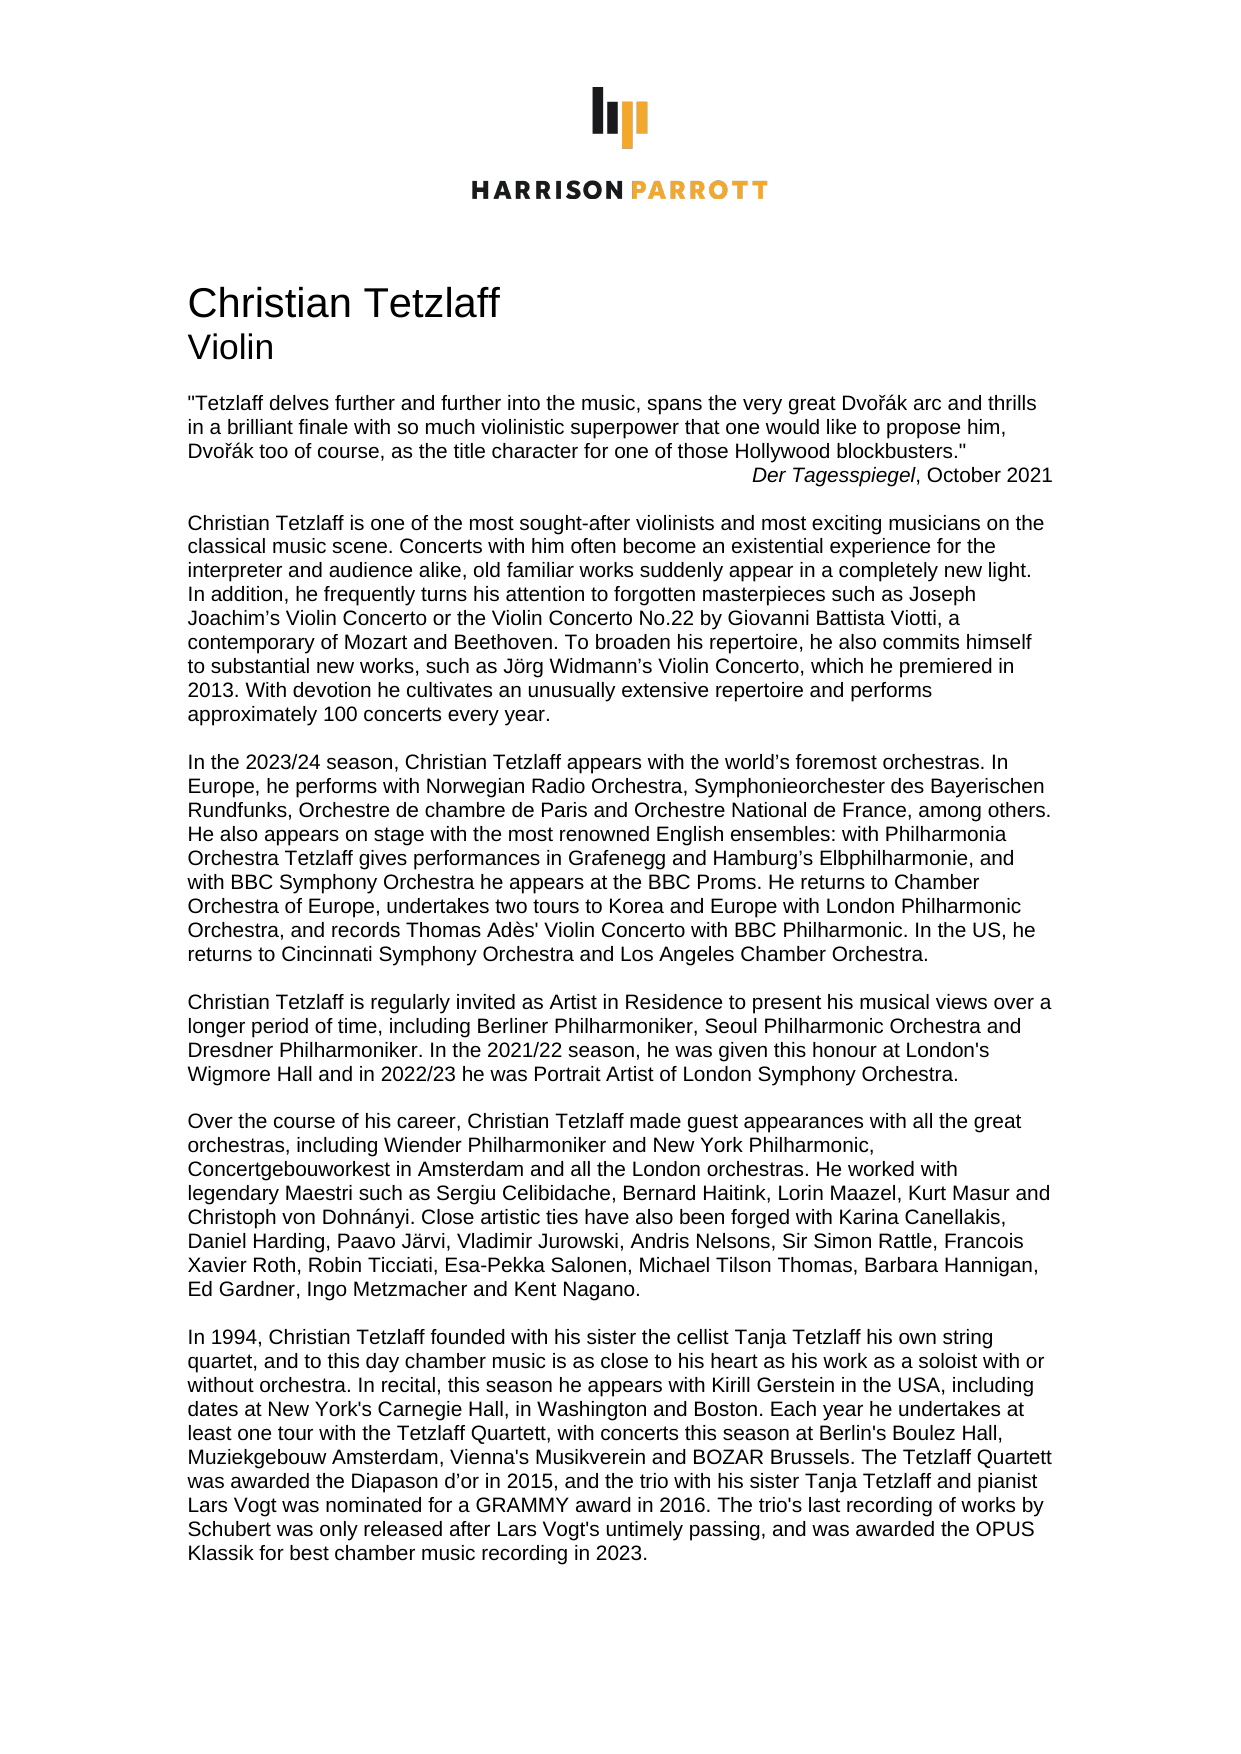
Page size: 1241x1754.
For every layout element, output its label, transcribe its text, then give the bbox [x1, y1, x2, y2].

text Christian Tetzlaff Violin [187, 278, 1050, 367]
text Over the course of his career, Christian Tetzlaff made guest appearances with all the great orchestras, including Wiender Philharmoniker and New York Philharmonic, Concertgebouworkest in Amsterdam and all the London orchestras. He worked with legendary Maestri such as Sergiu Celibidache, Bernard Haitink, Lorin Maazel, Kurt Masur and Christoph von Dohnányi. Close artistic ties have also been forged with Karina Canellakis, Daniel Harding, Paavo Järvi, Vladimir Jurowski, Andris Nelsons, Sir Simon Rattle, Francois Xavier Roth, Robin Ticciati, Esa-Pekka Salonen, Michael Tilson Thomas, Barbara Hannigan, Ed Gardner, Ingo Metzmacher and Kent Nagano. [187, 1109, 1053, 1301]
text "Tetzlaff delves further and further into the music, spans the very great Dvořák arc and thrills in a brilliant finale with so much violinistic superpower that one would like to propose him, Dvořák too of course, as the title character for one of those Hollywood blockbusters." [187, 391, 1053, 462]
picture [472, 87, 768, 199]
text Der Tagesspiegel, October 2021 [187, 462, 1053, 486]
text Christian Tetzlaff is one of the most sought-after violinists and most exciting musicians on the classical music scene. Concerts with him often become an existential experience for the interpreter and audience alike, old familiar works suddenly appear in a completely new light. In addition, he frequently turns his attention to forgotten masterpieces such as Joseph Joachim’s Violin Concerto or the Violin Concerto No.22 by Giovanni Battista Viotti, a contemporary of Mozart and Beethoven. To broaden his repertoire, he also commits himself to substantial new works, such as Jörg Widmann’s Violin Concerto, which he premiered in 2013. With devotion he cultivates an unusually extensive repertoire and performs approximately 100 concerts every year. [187, 510, 1053, 726]
text Christian Tetzlaff is regularly invited as Artist in Residence to present his musical views over a longer period of time, including Berliner Philharmoniker, Seoul Philharmonic Orchestra and Dresdner Philharmoniker. In the 2021/22 season, he was given this honour at London's Wigmore Hall and in 2022/23 he was Portrait Artist of London Symphony Orchestra. [187, 989, 1053, 1085]
text In 1994, Christian Tetzlaff founded with his sister the cellist Tanja Tetzlaff his own string quartet, and to this day chamber music is as close to his heart as his work as a soloist with or without orchestra. In recital, this season he appears with Kirill Gerstein in the USA, including dates at New York's Carnegie Hall, in Washington and Boston. Each year he undertakes at least one tour with the Tetzlaff Quartett, with concerts this season at Berlin's Boulez Hall, Muziekgebouw Amsterdam, Vienna's Musikverein and BOZAR Brussels. The Tetzlaff Quartett was awarded the Diapason d’or in 2015, and the trio with his sister Tanja Tetzlaff and pianist Lars Vogt was nominated for a GRAMMY award in 2016. The trio's last recording of works by Schubert was only released after Lars Vogt's untimely passing, and was awarded the OPUS Klassik for best chamber music recording in 2023. [187, 1325, 1053, 1564]
text In the 2023/24 season, Christian Tetzlaff appears with the world’s foremost orchestras. In Europe, he performs with Norwegian Radio Orchestra, Symphonieorchester des Bayerischen Rundfunks, Orchestre de chambre de Paris and Orchestre National de France, among others. He also appears on stage with the most renowned English ensembles: with Philharmonia Orchestra Tetzlaff gives performances in Grafenegg and Hamburg’s Elbphilharmonie, and with BBC Symphony Orchestra he appears at the BBC Proms. He returns to Chamber Orchestra of Europe, undertakes two tours to Korea and Europe with London Philharmonic Orchestra, and records Thomas Adès' Violin Concerto with BBC Philharmonic. In the US, he returns to Cincinnati Symphony Orchestra and Los Angeles Chamber Orchestra. [187, 750, 1053, 966]
